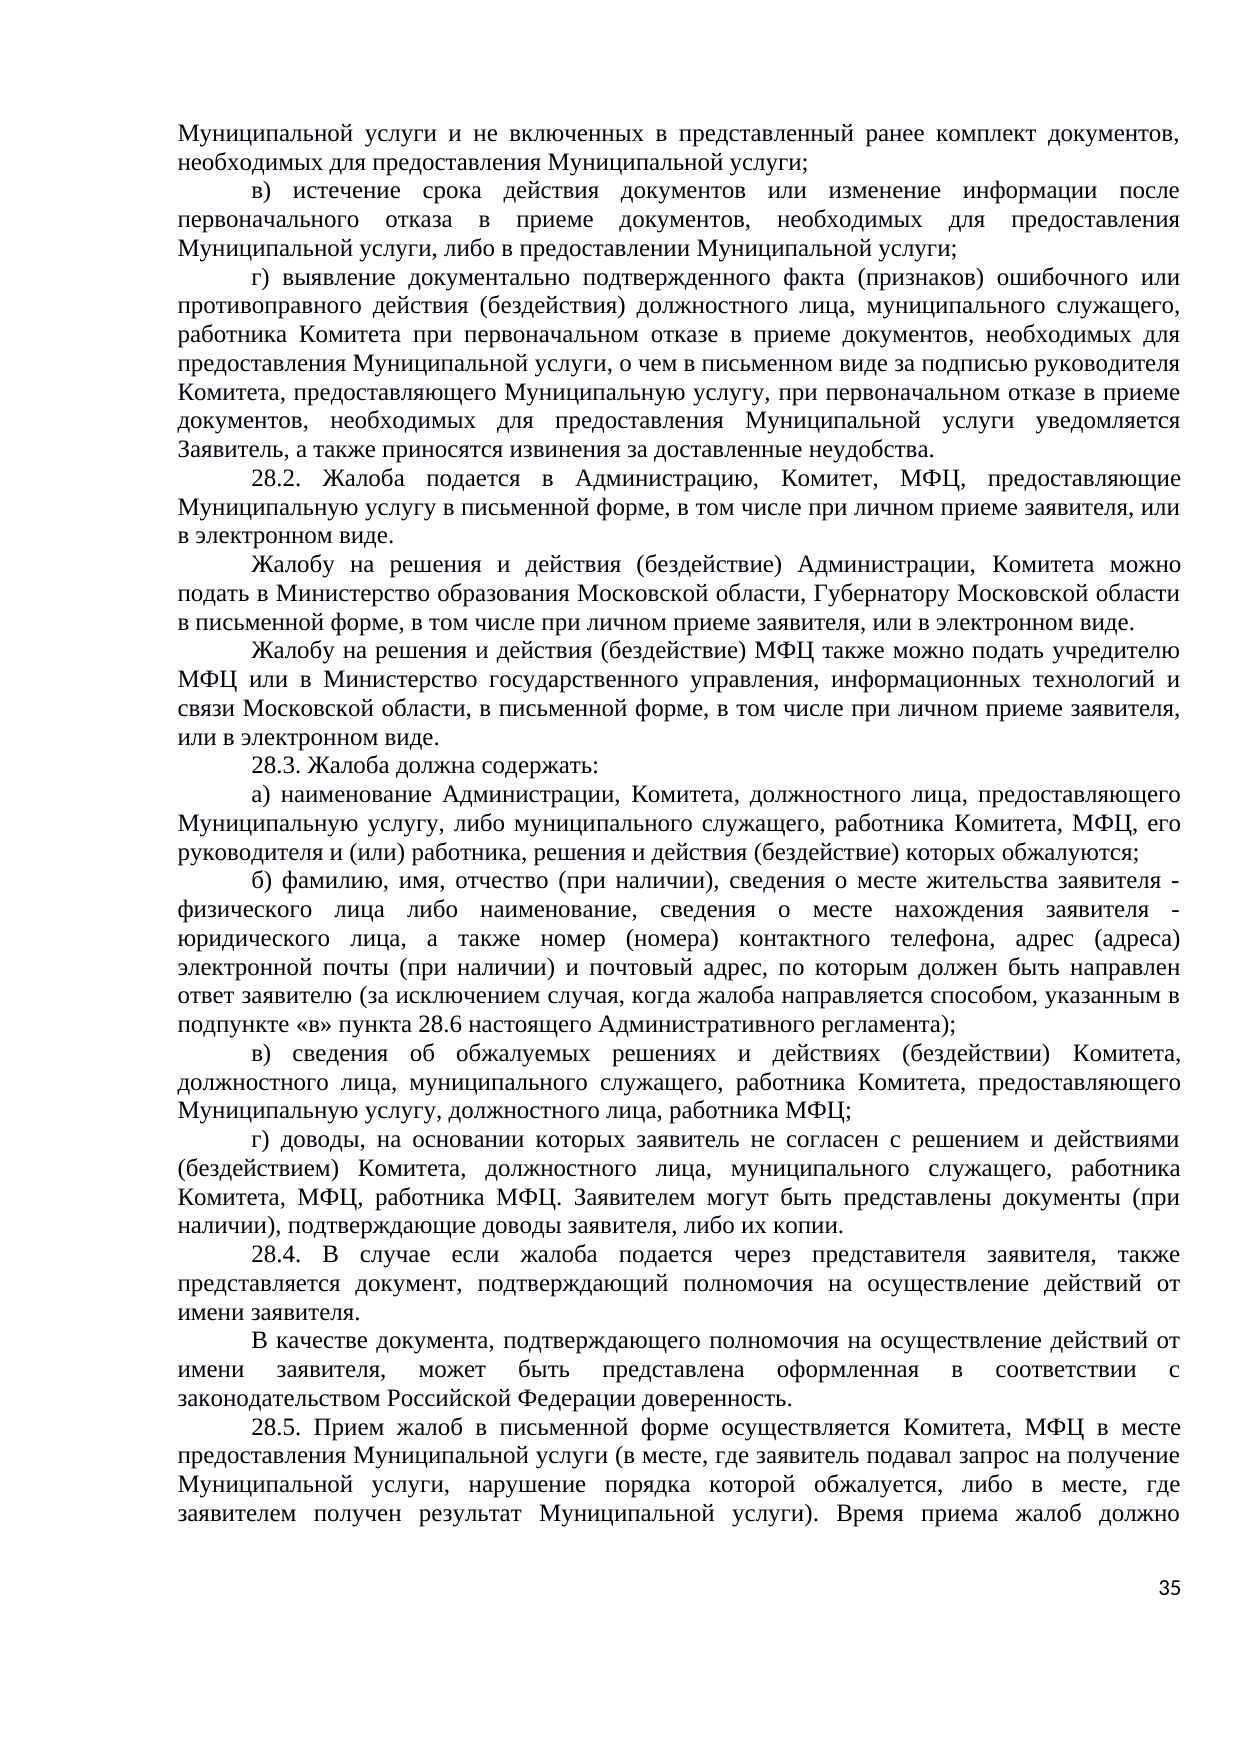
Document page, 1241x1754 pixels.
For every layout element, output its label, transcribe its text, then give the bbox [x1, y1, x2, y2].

text б) фамилию, имя, отчество (при наличии), сведения о месте жительства заявителя - физического лица либо наименование, сведения о месте нахождения заявителя - юридического лица, а также номер (номера) контактного телефона, адрес (адреса) электронной почты (при наличии) и почтовый адрес, по которым должен быть направлен ответ заявителю (за исключением случая, когда жалоба направляется способом, указанным в подпункте «в» пункта 28.6 настоящего Административного регламента); [177, 866, 1181, 1038]
text г) выявление документально подтвержденного факта (признаков) ошибочного или противоправного действия (бездействия) должностного лица, муниципального служащего, работника Комитета при первоначальном отказе в приеме документов, необходимых для предоставления Муниципальной услуги, о чем в письменном виде за подписью руководителя Комитета, предоставляющего Муниципальную услугу, при первоначальном отказе в приеме документов, необходимых для предоставления Муниципальной услуги уведомляется Заявитель, а также приносятся извинения за доставленные неудобства. [177, 262, 1181, 463]
text 28.3. Жалоба должна содержать: [177, 751, 1181, 779]
text Жалобу на решения и действия (бездействие) МФЦ также можно подать учредителю МФЦ или в Министерство государственного управления, информационных технологий и связи Московской области, в письменной форме, в том числе при личном приеме заявителя, или в электронном виде. [177, 636, 1181, 751]
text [177, 1412, 1181, 1527]
text 28.4. В случае если жалоба подается через представителя заявителя, также представляется документ, подтверждающий полномочия на осуществление действий от имени заявителя. [177, 1239, 1181, 1326]
text 28.2. Жалоба подается в Администрацию, Комитет, МФЦ, предоставляющие Муниципальную услугу в письменной форме, в том числе при личном приеме заявителя, или в электронном виде. [177, 463, 1181, 549]
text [177, 118, 1181, 176]
text в) истечение срока действия документов или изменение информации после первоначального отказа в приеме документов, необходимых для предоставления Муниципальной услуги, либо в предоставлении Муниципальной услуги; [177, 176, 1181, 262]
text Жалобу на решения и действия (бездействие) Администрации, Комитета можно подать в Министерство образования Московской области, Губернатору Московской области в письменной форме, в том числе при личном приеме заявителя, или в электронном виде. [177, 549, 1181, 636]
text г) доводы, на основании которых заявитель не согласен с решением и действиями (бездействием) Комитета, должностного лица, муниципального служащего, работника Комитета, МФЦ, работника МФЦ. Заявителем могут быть представлены документы (при наличии), подтверждающие доводы заявителя, либо их копии. [177, 1124, 1181, 1239]
text а) наименование Администрации, Комитета, должностного лица, предоставляющего Муниципальную услугу, либо муниципального служащего, работника Комитета, МФЦ, его руководителя и (или) работника, решения и действия (бездействие) которых обжалуются; [177, 779, 1181, 866]
text в) сведения об обжалуемых решениях и действиях (бездействии) Комитета, должностного лица, муниципального служащего, работника Комитета, предоставляющего Муниципальную услугу, должностного лица, работника МФЦ; [177, 1038, 1181, 1124]
text В качестве документа, подтверждающего полномочия на осуществление действий от имени заявителя, может быть представлена оформленная в соответствии с законодательством Российской Федерации доверенность. [177, 1326, 1181, 1412]
